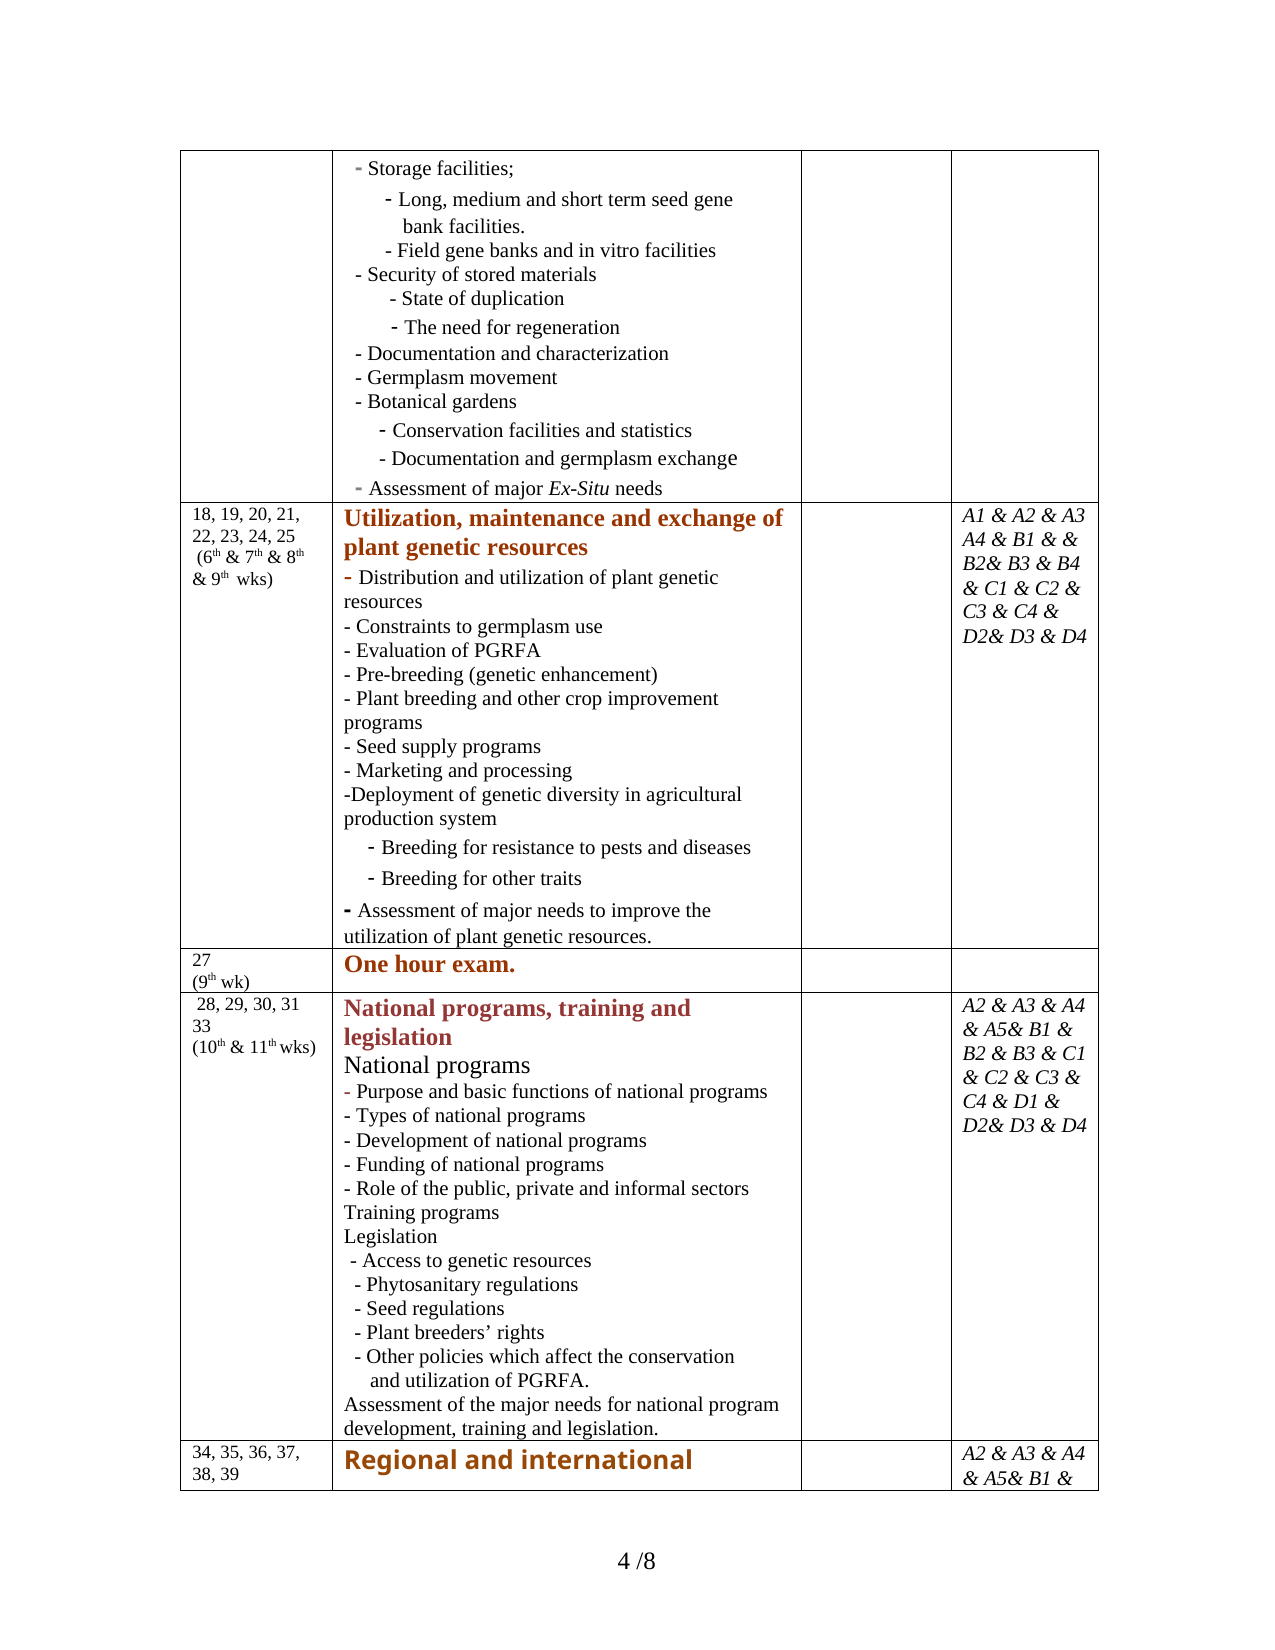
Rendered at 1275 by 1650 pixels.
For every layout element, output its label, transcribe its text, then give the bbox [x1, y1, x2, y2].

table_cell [952, 151, 1098, 502]
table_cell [952, 1441, 1098, 1489]
table_cell [802, 503, 951, 948]
table_cell [802, 1441, 951, 1489]
table_cell 28, 29, 30, 31 33 (10th & 11th wks) [181, 993, 332, 1440]
table_cell [952, 949, 1098, 992]
table_cell 18, 19, 20, 21, 22, 23, 24, 25 (6th & 7th & 8th & 9th wks) [181, 503, 332, 948]
table_cell A2 & A3 & A4 & A5& B1 & B2 & B3 & C1 & C2 & C3 & C4 & D1 & D2& D3 & D4 [952, 993, 1098, 1440]
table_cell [181, 151, 332, 502]
table_cell [802, 949, 951, 992]
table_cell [333, 151, 801, 502]
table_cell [181, 1441, 332, 1489]
table_cell 27 (9th wk) [181, 949, 332, 992]
table_cell A1 & A2 & A3 A4 & B1 & & B2& B3 & B4 & C1 & C2 & C3 & C4 & D2& D3 & D4 [952, 503, 1098, 948]
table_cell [333, 1441, 801, 1489]
table_cell Utilization, maintenance and exchange of plant genetic resources - Distribution and utilization of plant genetic resources - Constraints to germplasm use - Evaluation of PGRFA - Pre-breeding (genetic enhancement) - Plant breeding and other crop improvement programs - Seed supply programs - Marketing and processing -Deployment of genetic diversity in agricultural production system - Breeding for resistance to pests and diseases - Breeding for other traits - Assessment of major needs to improve the utilization of plant genetic resources. [333, 503, 801, 948]
table_cell [802, 151, 951, 502]
table_cell One hour exam. [333, 949, 801, 992]
table_cell [802, 993, 951, 1440]
table_cell National programs, training and legislation National programs - Purpose and basic functions of national programs - Types of national programs - Development of national programs - Funding of national programs - Role of the public, private and informal sectors Training programs Legislation - Access to genetic resources - Phytosanitary regulations - Seed regulations - Plant breeders’ rights - Other policies which affect the conservation and utilization of PGRFA. Assessment of the major needs for national program development, training and legislation. [333, 993, 801, 1440]
